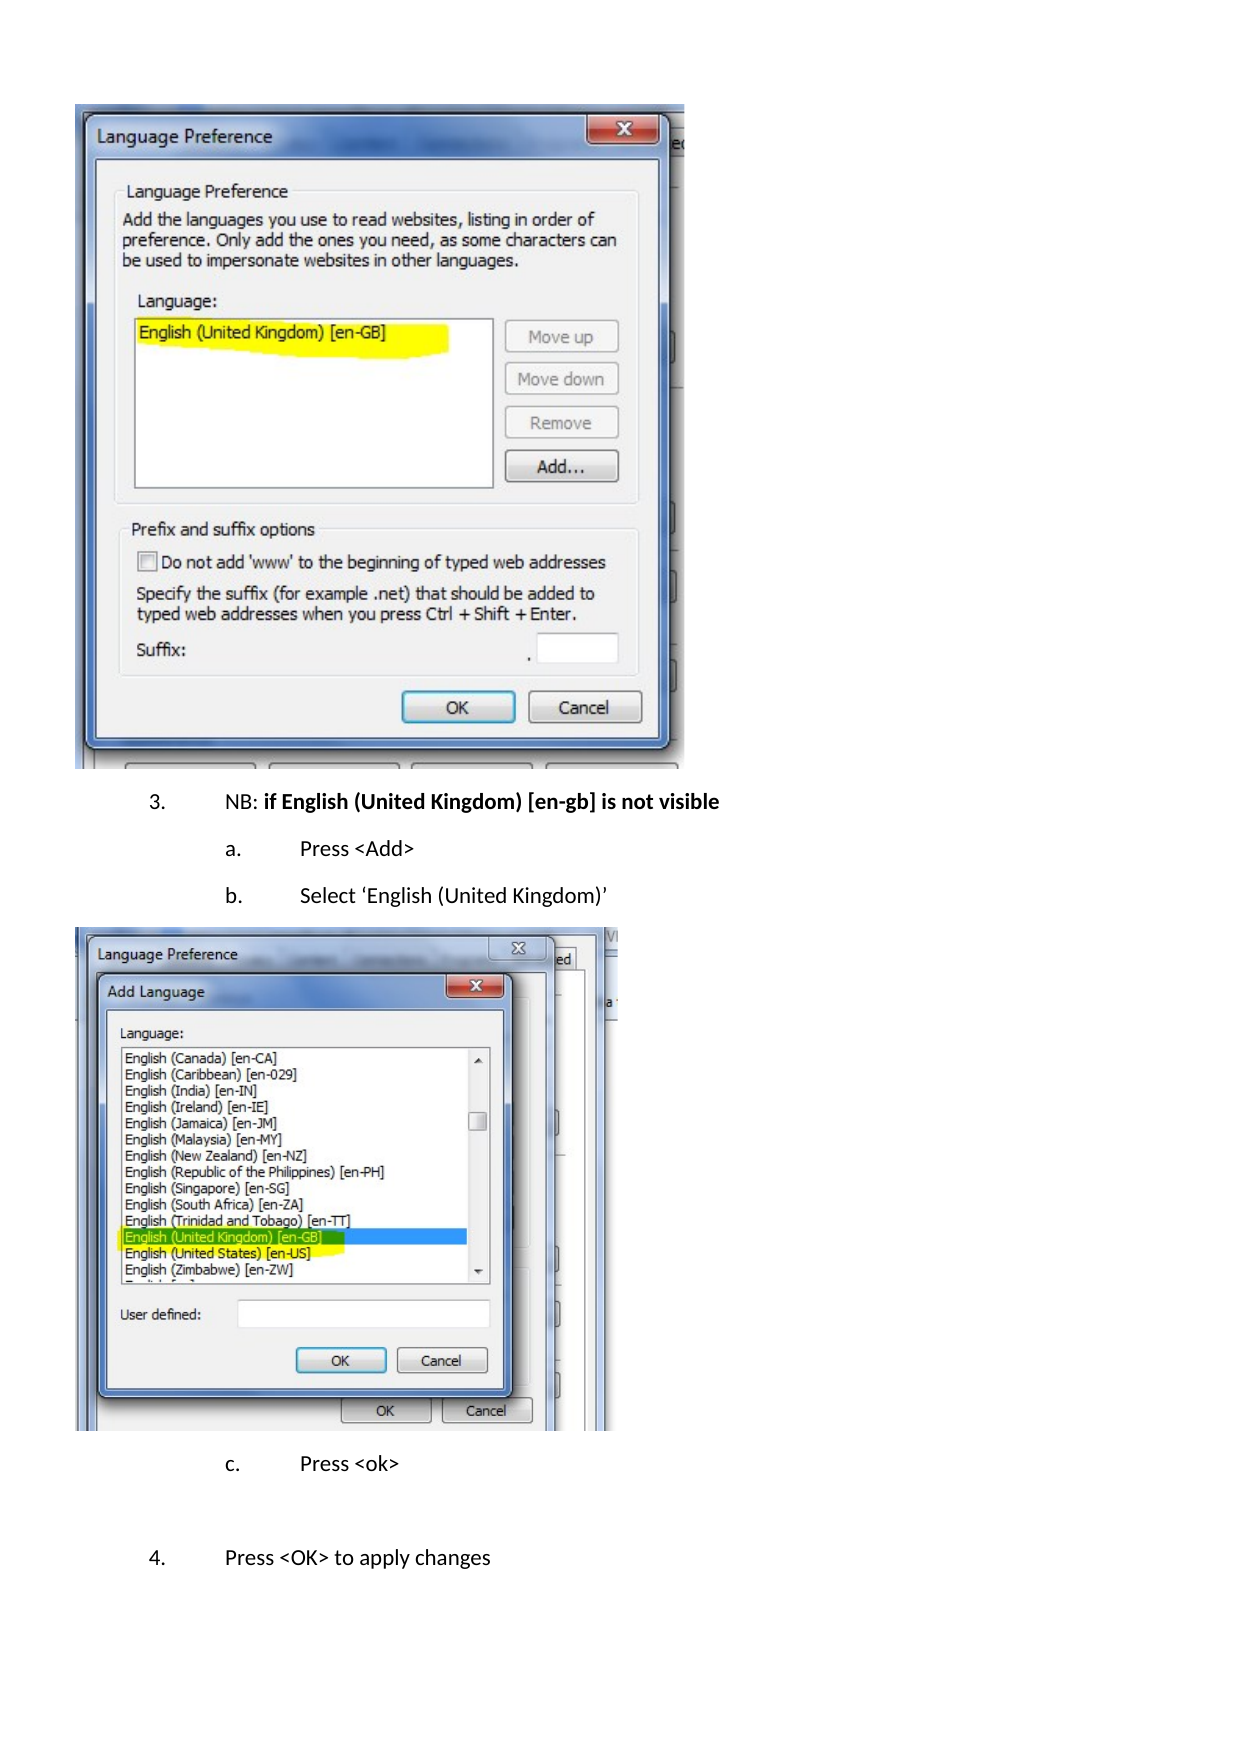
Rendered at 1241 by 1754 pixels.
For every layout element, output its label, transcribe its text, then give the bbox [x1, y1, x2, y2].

list Press <Add> [225, 834, 1165, 862]
picture [75, 927, 618, 1431]
list Press <ok> [225, 1449, 1165, 1477]
picture [75, 104, 685, 769]
list Select ‘English (United Kingdom)’ [225, 881, 1165, 909]
list Press <OK> to apply changes [148, 1543, 1165, 1571]
list NB: if English (United Kingdom) [en-gb] is not visible [148, 787, 1165, 815]
